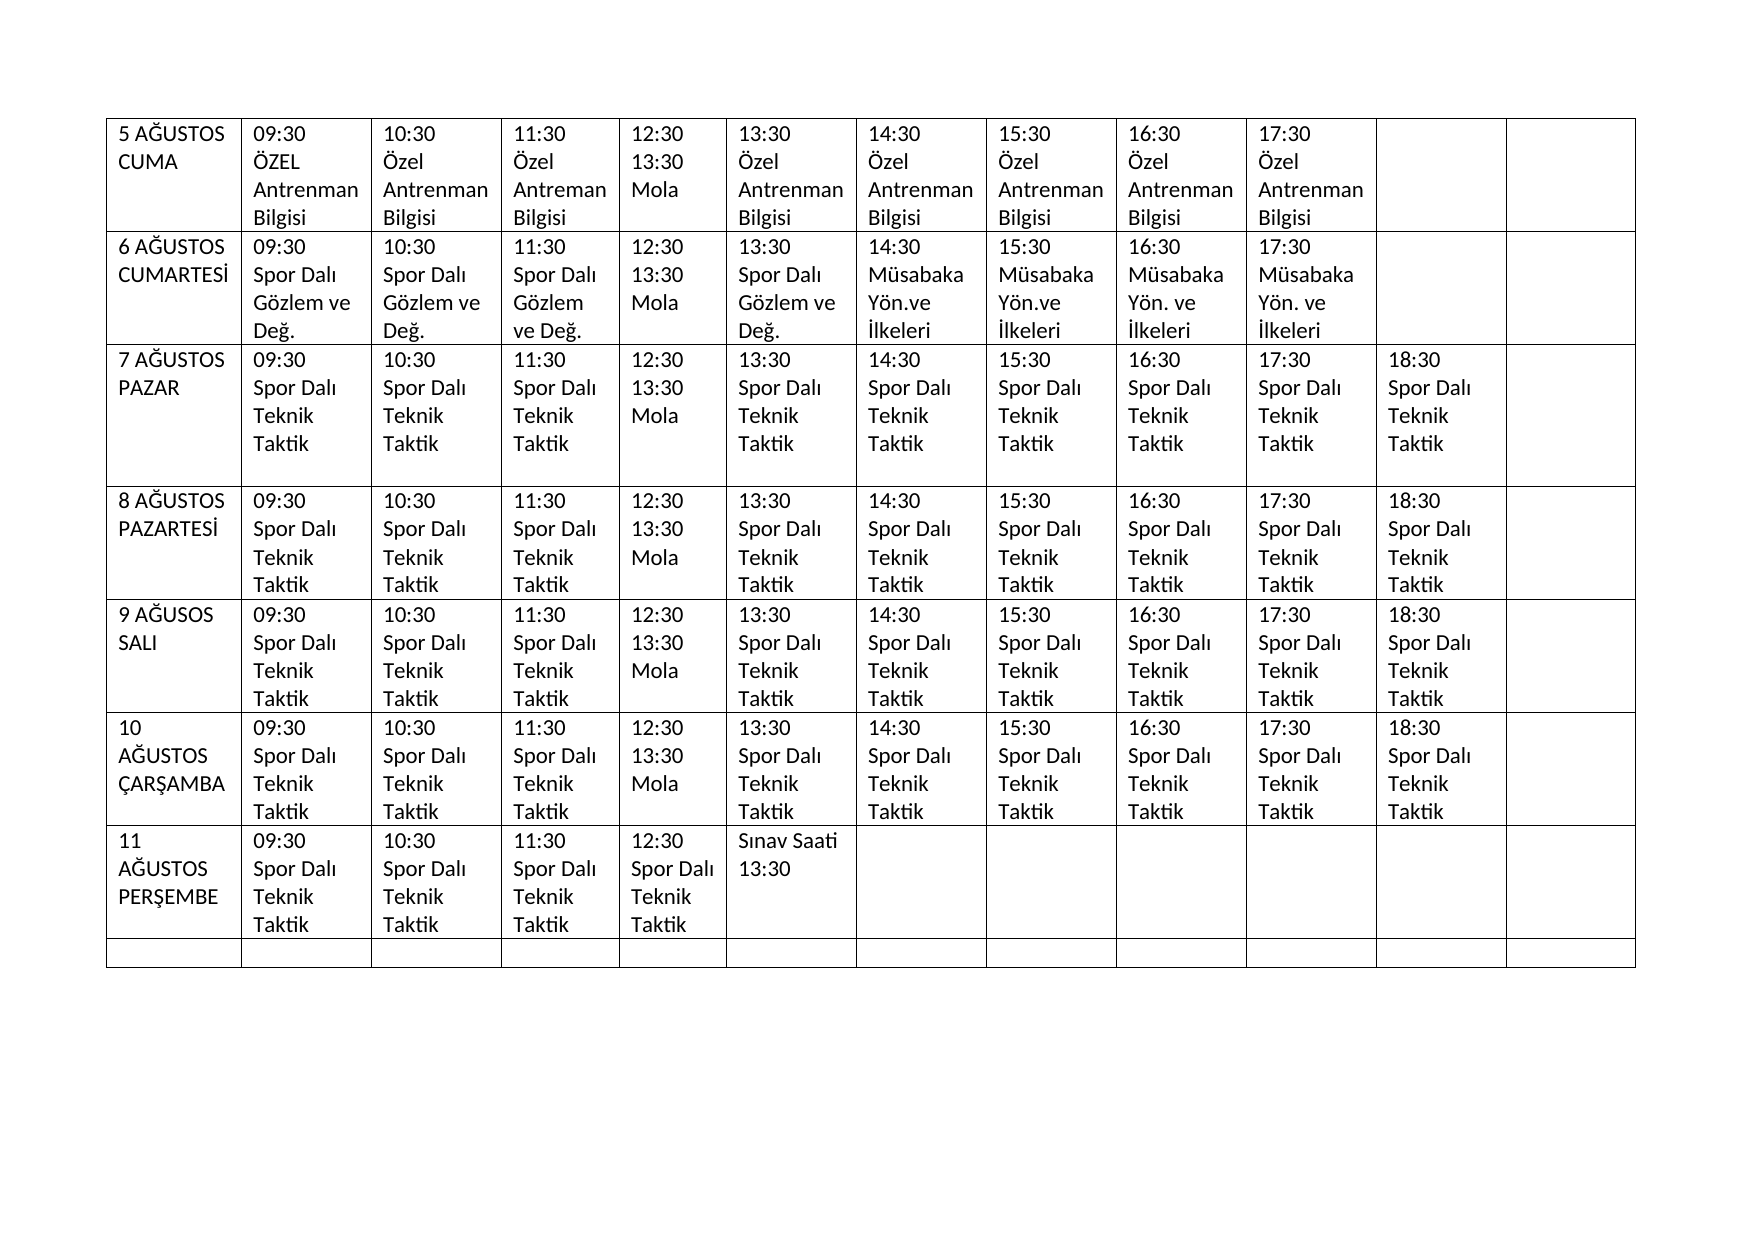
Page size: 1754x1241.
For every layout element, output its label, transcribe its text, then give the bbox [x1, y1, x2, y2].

table_cell 18:30 Spor Dalı Teknik Taktik [1377, 487, 1506, 599]
table_cell 16:30 Spor Dalı Teknik Taktik [1117, 345, 1246, 486]
table_cell 10:30 Spor Dalı Gözlem ve Değ. [372, 232, 501, 344]
table_cell [242, 939, 371, 967]
table_header [1377, 119, 1506, 231]
table_cell 09:30 Spor Dalı Teknik Taktik [242, 487, 371, 599]
table_cell 18:30 Spor Dalı Teknik Taktik [1377, 713, 1506, 825]
table_cell 10:30 Spor Dalı Teknik Taktik [372, 345, 501, 486]
table_header 5 AĞUSTOS CUMA [107, 119, 241, 231]
table_cell 9 AĞUSOS SALI [107, 600, 241, 712]
table_cell 09:30 Spor Dalı Gözlem ve Değ. [242, 232, 371, 344]
table_cell 7 AĞUSTOS PAZAR [107, 345, 241, 486]
table_cell [1117, 826, 1246, 938]
table_header 11:30 Özel Antreman Bilgisi [502, 119, 619, 231]
table_cell 11:30 Spor Dalı Teknik Taktik [502, 345, 619, 486]
table_cell 6 AĞUSTOS CUMARTESİ [107, 232, 241, 344]
table_cell 15:30 Müsabaka Yön.ve İlkeleri [987, 232, 1116, 344]
table_cell 12:30 13:30 Mola [620, 345, 726, 486]
table_cell 13:30 Spor Dalı Teknik Taktik [727, 487, 856, 599]
table_cell 09:30 Spor Dalı Teknik Taktik [242, 713, 371, 825]
table_cell 10:30 Spor Dalı Teknik Taktik [372, 826, 501, 938]
table_cell 16:30 Spor Dalı Teknik Taktik [1117, 487, 1246, 599]
table_cell [1377, 939, 1506, 967]
table_cell 13:30 Spor Dalı Teknik Taktik [727, 713, 856, 825]
table_cell 12:30 Spor Dalı Teknik Taktik [620, 826, 726, 938]
table_cell [1247, 826, 1376, 938]
table_cell 14:30 Spor Dalı Teknik Taktik [857, 345, 986, 486]
table_cell [987, 826, 1116, 938]
table_cell 13:30 Spor Dalı Teknik Taktik [727, 345, 856, 486]
table_cell 11:30 Spor Dalı Teknik Taktik [502, 826, 619, 938]
table_cell [1507, 713, 1635, 825]
table_cell 14:30 Spor Dalı Teknik Taktik [857, 487, 986, 599]
table_cell 17:30 Müsabaka Yön. ve İlkeleri [1247, 232, 1376, 344]
table_cell 11:30 Spor Dalı Teknik Taktik [502, 713, 619, 825]
table_header 17:30 Özel Antrenman Bilgisi [1247, 119, 1376, 231]
table_cell 17:30 Spor Dalı Teknik Taktik [1247, 600, 1376, 712]
table_cell [620, 939, 726, 967]
table_cell [857, 939, 986, 967]
table_cell [1117, 939, 1246, 967]
table_cell [372, 939, 501, 967]
table_cell 18:30 Spor Dalı Teknik Taktik [1377, 345, 1506, 486]
table_cell 18:30 Spor Dalı Teknik Taktik [1377, 600, 1506, 712]
table_cell 14:30 Spor Dalı Teknik Taktik [857, 713, 986, 825]
table_cell [502, 939, 619, 967]
table_cell 11:30 Spor Dalı Teknik Taktik [502, 487, 619, 599]
table_cell 14:30 Spor Dalı Teknik Taktik [857, 600, 986, 712]
table_cell 14:30 Müsabaka Yön.ve İlkeleri [857, 232, 986, 344]
table_header 13:30 Özel Antrenman Bilgisi [727, 119, 856, 231]
table_cell [1377, 232, 1506, 344]
table_cell 16:30 Spor Dalı Teknik Taktik [1117, 600, 1246, 712]
table_header 12:30 13:30 Mola [620, 119, 726, 231]
table_cell 15:30 Spor Dalı Teknik Taktik [987, 345, 1116, 486]
table_header 16:30 Özel Antrenman Bilgisi [1117, 119, 1246, 231]
table_cell 10 AĞUSTOS ÇARŞAMBA [107, 713, 241, 825]
table_cell 8 AĞUSTOS PAZARTESİ [107, 487, 241, 599]
table_header 10:30 Özel Antrenman Bilgisi [372, 119, 501, 231]
table_cell 11 AĞUSTOS PERŞEMBE [107, 826, 241, 938]
table_cell [1507, 939, 1635, 967]
table_cell 12:30 13:30 Mola [620, 487, 726, 599]
table_cell 12:30 13:30 Mola [620, 713, 726, 825]
table_cell [1507, 826, 1635, 938]
table_cell 13:30 Spor Dalı Gözlem ve Değ. [727, 232, 856, 344]
table_cell [727, 939, 856, 967]
table_cell 17:30 Spor Dalı Teknik Taktik [1247, 345, 1376, 486]
table_cell 12:30 13:30 Mola [620, 232, 726, 344]
table_cell [107, 939, 241, 967]
table_cell 10:30 Spor Dalı Teknik Taktik [372, 600, 501, 712]
table_cell 15:30 Spor Dalı Teknik Taktik [987, 600, 1116, 712]
table_cell 09:30 Spor Dalı Teknik Taktik [242, 600, 371, 712]
table_cell 12:30 13:30 Mola [620, 600, 726, 712]
table_cell [1507, 232, 1635, 344]
table_cell 09:30 Spor Dalı Teknik Taktik [242, 345, 371, 486]
table_cell 13:30 Spor Dalı Teknik Taktik [727, 600, 856, 712]
table_cell [987, 939, 1116, 967]
table_cell [1247, 939, 1376, 967]
table_header 15:30 Özel Antrenman Bilgisi [987, 119, 1116, 231]
table_cell 15:30 Spor Dalı Teknik Taktik [987, 487, 1116, 599]
table_cell [1377, 826, 1506, 938]
table_cell [1507, 487, 1635, 599]
table_cell 17:30 Spor Dalı Teknik Taktik [1247, 713, 1376, 825]
table_cell 10:30 Spor Dalı Teknik Taktik [372, 713, 501, 825]
table_cell 11:30 Spor Dalı Gözlem ve Değ. [502, 232, 619, 344]
table_cell [1507, 600, 1635, 712]
table_cell 11:30 Spor Dalı Teknik Taktik [502, 600, 619, 712]
table_cell Sınav Saati 13:30 [727, 826, 856, 938]
table_header [1507, 119, 1635, 231]
table_cell [857, 826, 986, 938]
table_cell 16:30 Müsabaka Yön. ve İlkeleri [1117, 232, 1246, 344]
table_cell 17:30 Spor Dalı Teknik Taktik [1247, 487, 1376, 599]
table_cell 16:30 Spor Dalı Teknik Taktik [1117, 713, 1246, 825]
table_cell [1507, 345, 1635, 486]
table_cell 15:30 Spor Dalı Teknik Taktik [987, 713, 1116, 825]
table_cell 09:30 Spor Dalı Teknik Taktik [242, 826, 371, 938]
table_header 14:30 Özel Antrenman Bilgisi [857, 119, 986, 231]
table_header 09:30 ÖZEL Antrenman Bilgisi [242, 119, 371, 231]
table_cell 10:30 Spor Dalı Teknik Taktik [372, 487, 501, 599]
